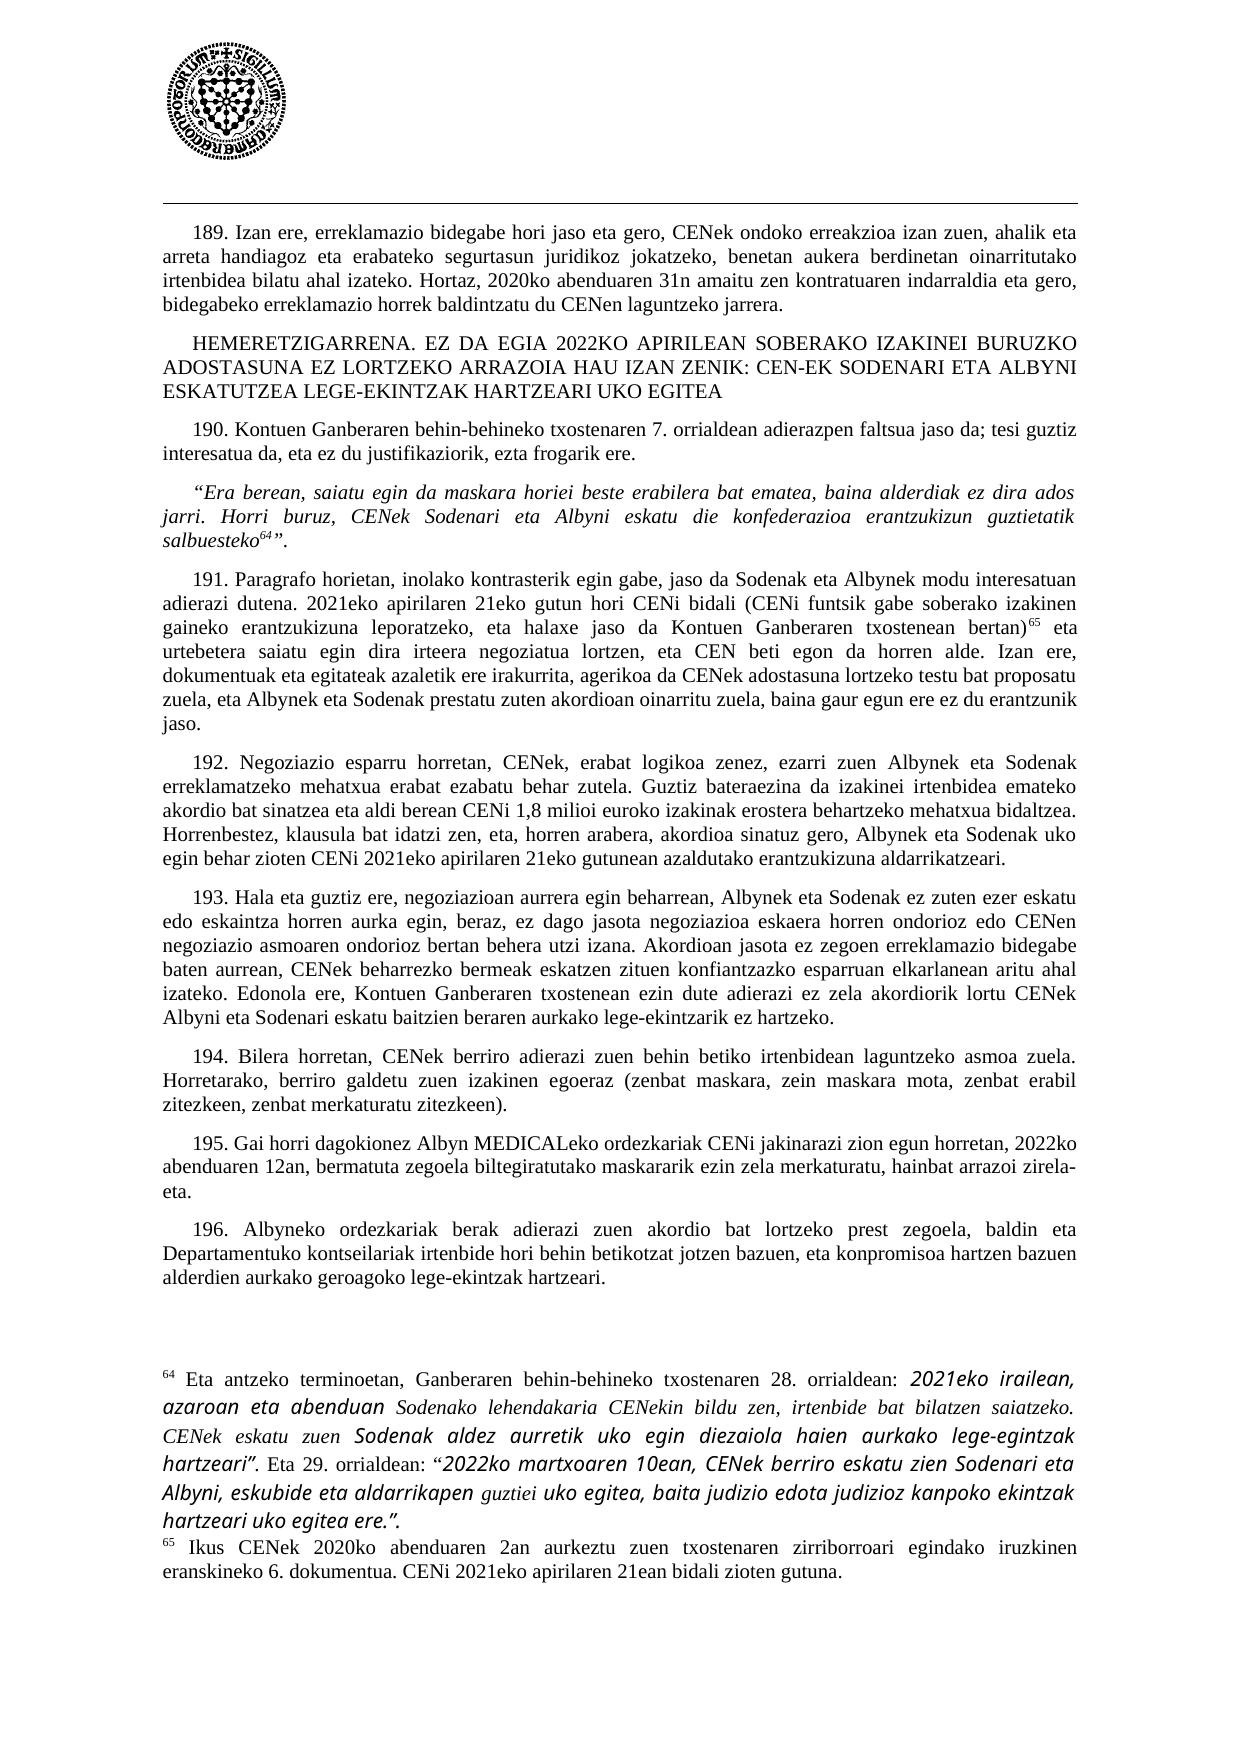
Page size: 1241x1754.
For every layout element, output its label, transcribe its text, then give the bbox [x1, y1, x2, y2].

text “Era berean, saiatu egin da maskara horiei beste erabilera bat ematea, baina alderdiak ez dira ados jarri. Horri buruz, CENek Sodenari eta Albyni eskatu die konfederazioa erantzukizun guztietatik salbuesteko”. [162, 480, 1078, 552]
text 195. Gai horri dagokionez Albyn MEDICALeko ordezkariak CENi jakinarazi zion egun horretan, 2022ko abenduaren 12an, bermatuta zegoela biltegiratutako maskararik ezin zela merkaturatu, hainbat arrazoi zirela-eta. [162, 1130, 1078, 1203]
text 193. Hala eta guztiz ere, negoziazioan aurrera egin beharrean, Albynek eta Sodenak ez zuten ezer eskatu edo eskaintza horren aurka egin, beraz, ez dago jasota negoziazioa eskaera horren ondorioz edo CENen negoziazio asmoaren ondorioz bertan behera utzi izana. Akordioan jasota ez zegoen erreklamazio bidegabe baten aurrean, CENek beharrezko bermeak eskatzen zituen konfiantzazko esparruan elkarlanean aritu ahal izateko. Edonola ere, Kontuen Ganberaren txostenean ezin dute adierazi ez zela akordiorik lortu CENek Albyni eta Sodenari eskatu baitzien beraren aurkako lege-ekintzarik ez hartzeko. [162, 885, 1078, 1029]
text 196. Albyneko ordezkariak berak adierazi zuen akordio bat lortzeko prest zegoela, baldin eta Departamentuko kontseilariak irtenbide hori behin betikotzat jotzen bazuen, eta konpromisoa hartzen bazuen alderdien aurkako geroagoko lege-ekintzak hartzeari. [162, 1217, 1078, 1289]
text 190. Kontuen Ganberaren behin-behineko txostenaren 7. orrialdean adierazpen faltsua jaso da; tesi guztiz interesatua da, eta ez du justifikaziorik, ezta frogarik ere. [162, 417, 1078, 465]
text 194. Bilera horretan, CENek berriro adierazi zuen behin betiko irtenbidean laguntzeko asmoa zuela. Horretarako, berriro galdetu zuen izakinen egoeraz (zenbat maskara, zein maskara mota, zenbat erabil zitezkeen, zenbat merkaturatu zitezkeen). [162, 1044, 1078, 1116]
picture [162, 38, 289, 164]
text HEMERETZIGARRENA. EZ DA EGIA 2022KO APIRILEAN SOBERAKO IZAKINEI BURUZKO ADOSTASUNA EZ LORTZEKO ARRAZOIA HAU IZAN ZENIK: CEN-EK SODENARI ETA ALBYNI ESKATUTZEA LEGE-EKINTZAK HARTZEARI UKO EGITEA [162, 331, 1078, 403]
text 191. Paragrafo horietan, inolako kontrasterik egin gabe, jaso da Sodenak eta Albynek modu interesatuan adierazi dutena. 2021eko apirilaren 21eko gutun hori CENi bidali (CENi funtsik gabe soberako izakinen gaineko erantzukizuna leporatzeko, eta halaxe jaso da Kontuen Ganberaren txostenean bertan) eta urtebetera saiatu egin dira irteera negoziatua lortzen, eta CEN beti egon da horren alde. Izan ere, dokumentuak eta egitateak azaletik ere irakurrita, agerikoa da CENek adostasuna lortzeko testu bat proposatu zuela, eta Albynek eta Sodenak prestatu zuten akordioan oinarritu zuela, baina gaur egun ere ez du erantzunik jaso. [162, 567, 1078, 735]
text 192. Negoziazio esparru horretan, CENek, erabat logikoa zenez, ezarri zuen Albynek eta Sodenak erreklamatzeko mehatxua erabat ezabatu behar zutela. Guztiz bateraezina da izakinei irtenbidea emateko akordio bat sinatzea eta aldi berean CENi 1,8 milioi euroko izakinak erostera behartzeko mehatxua bidaltzea. Horrenbestez, klausula bat idatzi zen, eta, horren arabera, akordioa sinatuz gero, Albynek eta Sodenak uko egin behar zioten CENi 2021eko apirilaren 21eko gutunean azaldutako erantzukizuna aldarrikatzeari. [162, 750, 1078, 870]
text 189. Izan ere, erreklamazio bidegabe hori jaso eta gero, CENek ondoko erreakzioa izan zuen, ahalik eta arreta handiagoz eta erabateko segurtasun juridikoz jokatzeko, benetan aukera berdinetan oinarritutako irtenbidea bilatu ahal izateko. Hortaz, 2020ko abenduaren 31n amaitu zen kontratuaren indarraldia eta gero, bidegabeko erreklamazio horrek baldintzatu du CENen laguntzeko jarrera. [162, 220, 1078, 316]
